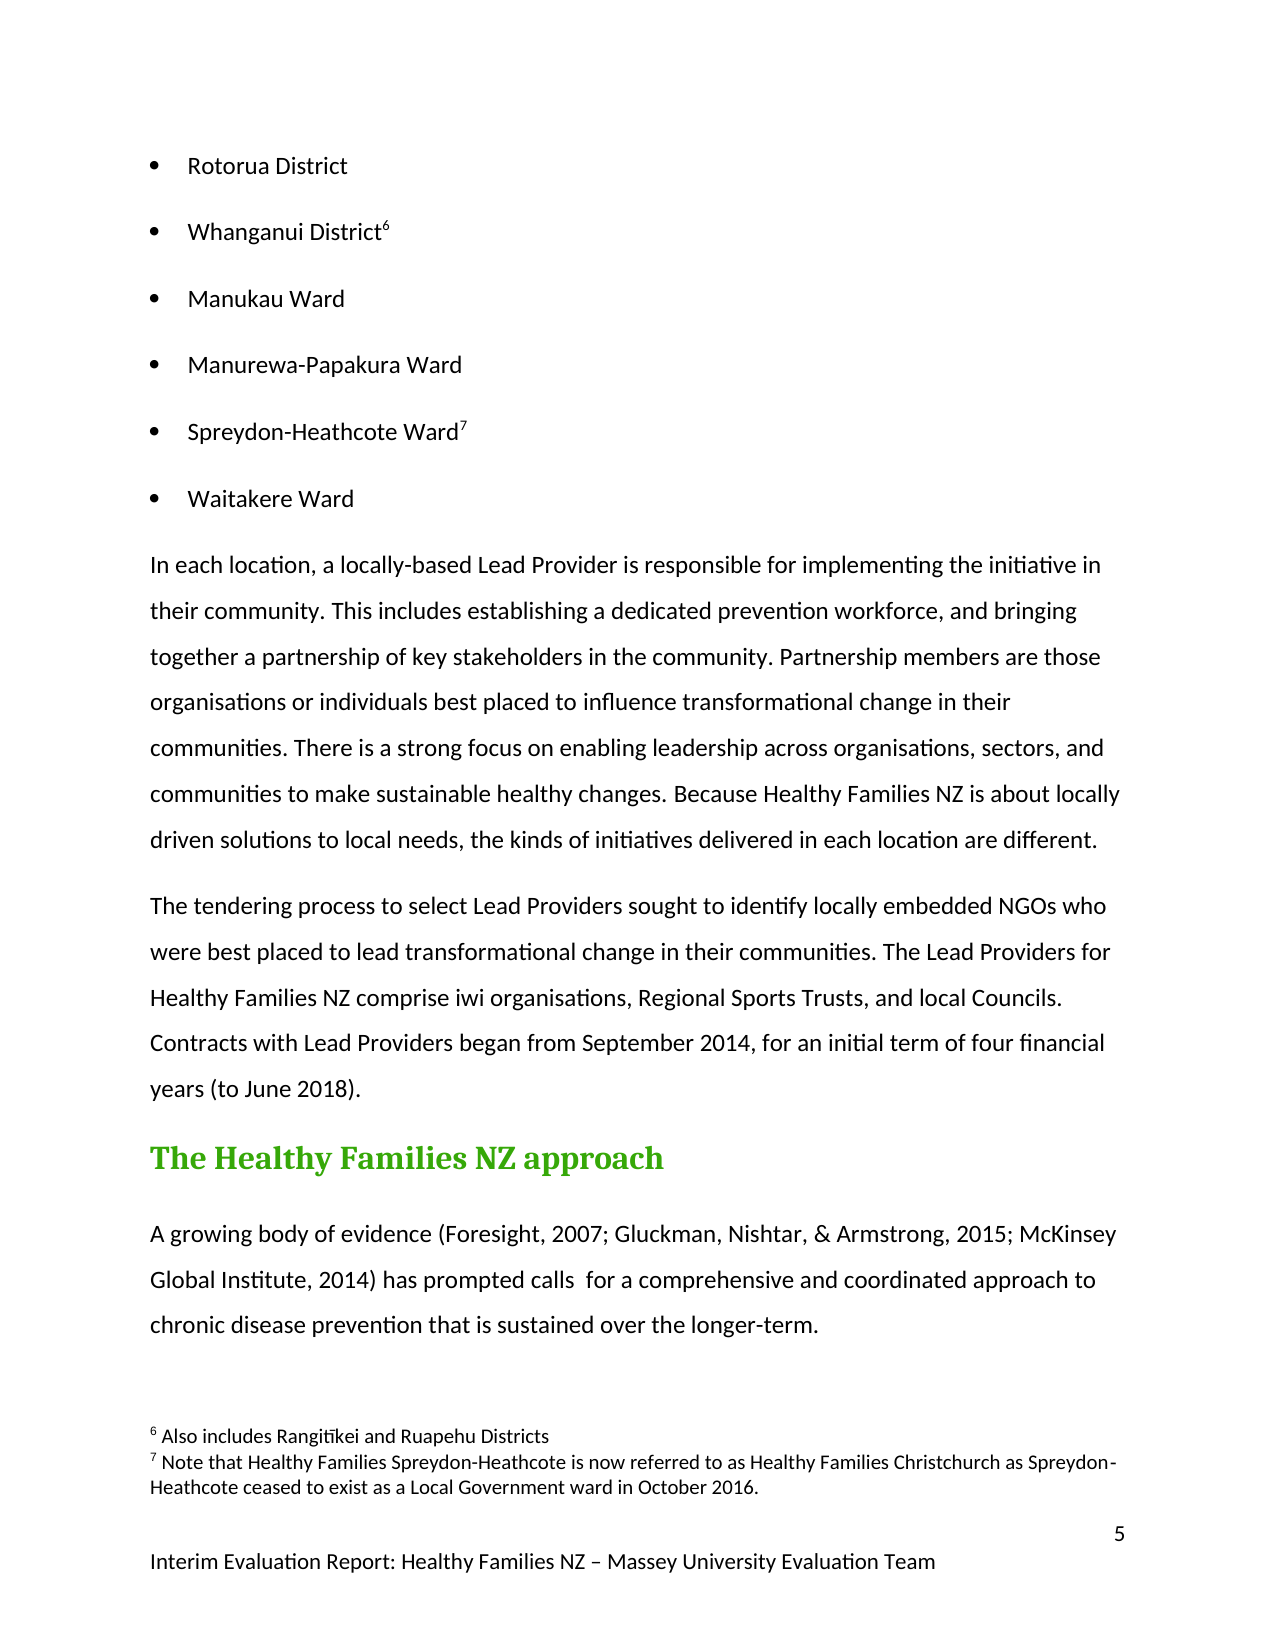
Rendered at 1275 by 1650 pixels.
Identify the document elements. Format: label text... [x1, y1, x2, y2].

list Whanganui District [150, 217, 1125, 247]
list Rotorua District [150, 150, 1125, 181]
text A growing body of evidence (Foresight, 2007; Gluckman, Nishtar, & Armstrong, 2015; McKinsey Global Institute, 2014) has prompted calls for a comprehensive and coordinated approach to chronic disease prevention that is sustained over the longer-term. [150, 1218, 1125, 1340]
text The tendering process to select Lead Providers sought to identify locally embedded NGOs who were best placed to lead transformational change in their communities. The Lead Providers for Healthy Families NZ comprise iwi organisations, Regional Sports Trusts, and local Councils. Contracts with Lead Providers began from September 2014, for an initial term of four financial years (to June 2018). [150, 890, 1125, 1104]
subtitle The Healthy Families NZ approach [150, 1140, 1125, 1178]
list Waitakere Ward [150, 483, 1125, 513]
list Manukau Ward [150, 283, 1125, 314]
list Manurewa-Papakura Ward [150, 350, 1125, 380]
list Spreydon-Heathcote Ward [150, 416, 1125, 447]
text In each location, a locally-based Lead Provider is responsible for implementing the initiative in their community. This includes establishing a dedicated prevention workforce, and bringing together a partnership of key stakeholders in the community. Partnership members are those organisations or individuals best placed to influence transformational change in their communities. There is a strong focus on enabling leadership across organisations, sectors, and communities to make sustainable healthy changes. Because Healthy Families NZ is about locally driven solutions to local needs, the kinds of initiatives delivered in each location are different. [150, 549, 1125, 854]
